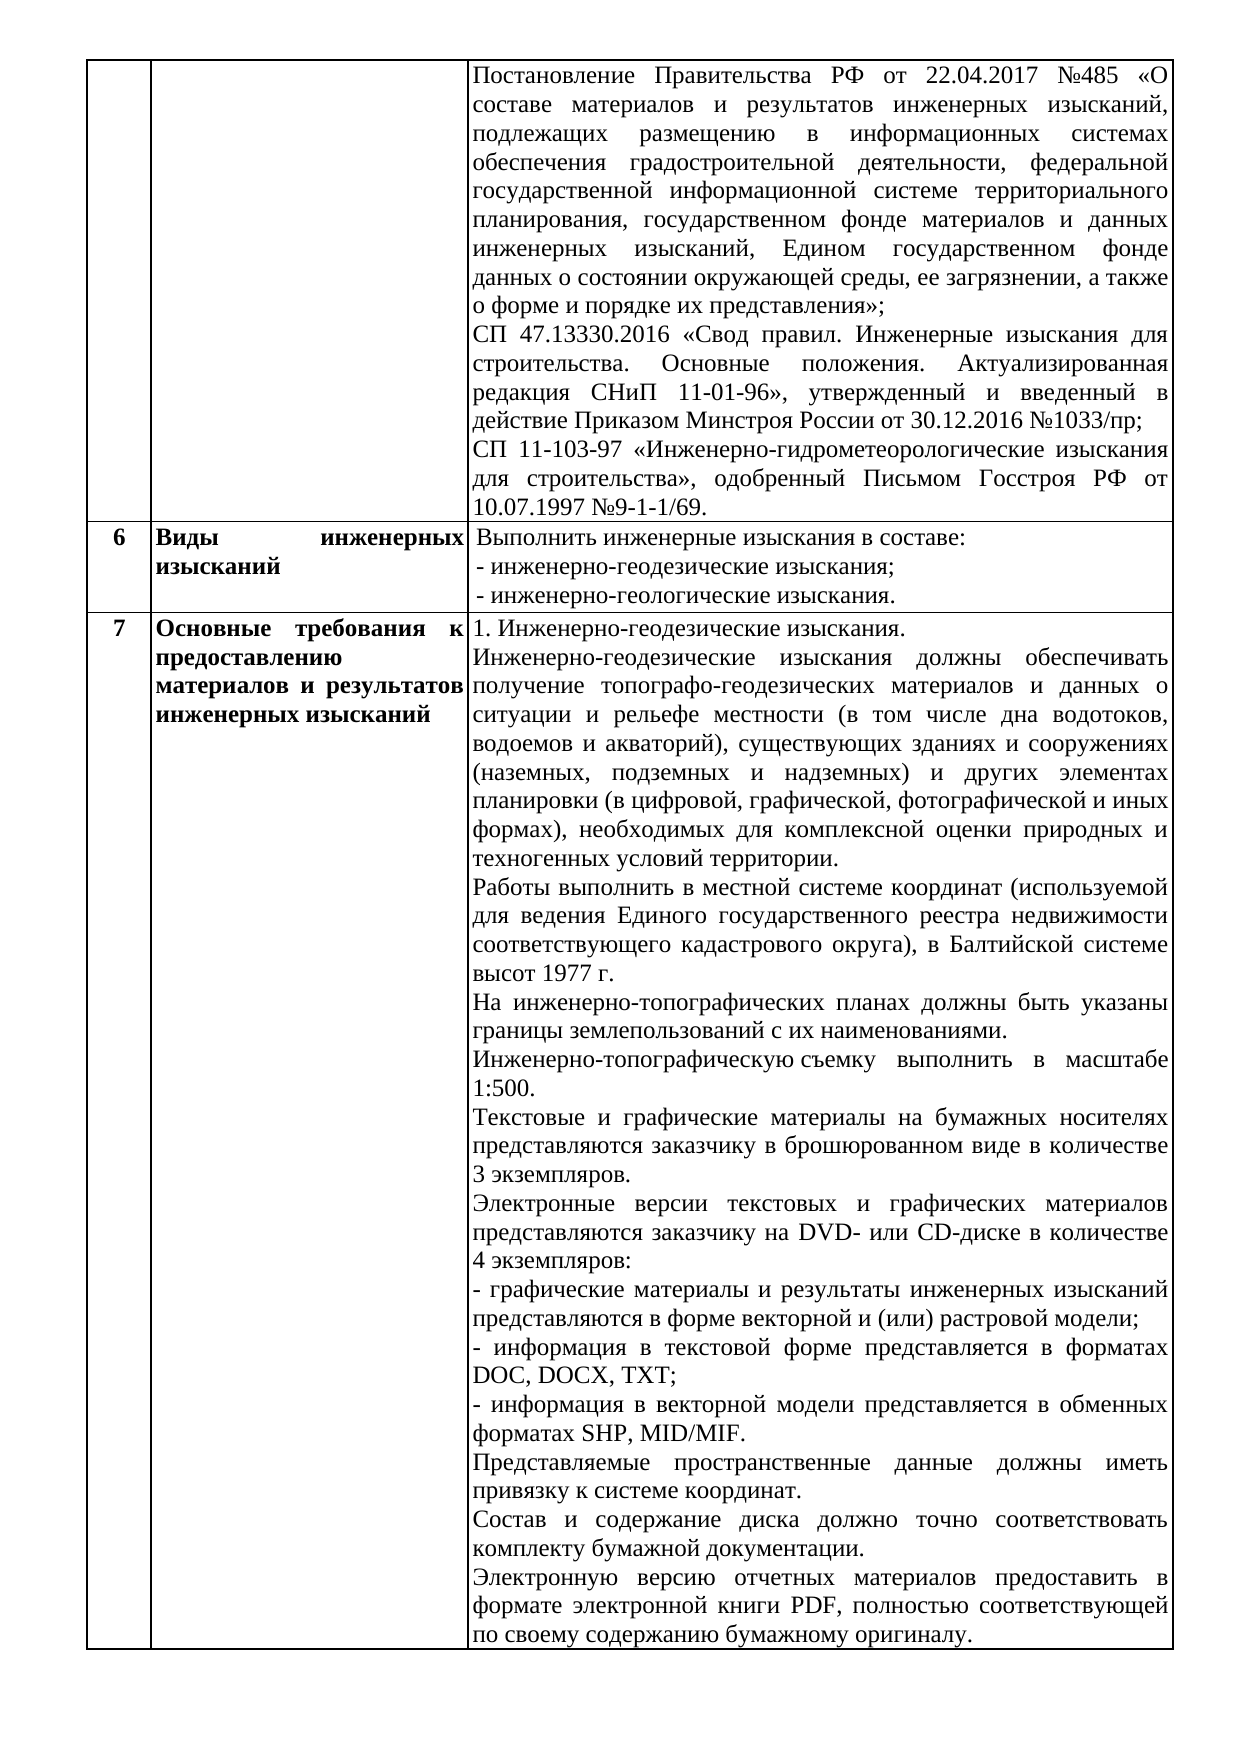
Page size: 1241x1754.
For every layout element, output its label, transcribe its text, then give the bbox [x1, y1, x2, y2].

table_cell Выполнить инженерные изыскания в составе: - инженерно-геодезические изыскания; - инженерно-геологические изыскания. [469, 522, 1172, 611]
table_cell Виды инженерных изысканий [152, 522, 467, 611]
table_cell 7 [88, 613, 150, 1648]
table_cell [152, 61, 467, 521]
table_cell 5 [88, 61, 150, 521]
table_cell 1. Инженерно-геодезические изыскания. Инженерно-геодезические изыскания должны обеспечивать получение топографо-геодезических материалов и данных о ситуации и рельефе местности (в том числе дна водотоков, водоемов и акваторий), существующих зданиях и сооружениях (наземных, подземных и надземных) и других элементах планировки (в цифровой, графической, фотографической и иных формах), необходимых для комплексной оценки природных и техногенных условий территории. Работы выполнить в местной системе координат (используемой для ведения Единого государственного реестра недвижимости соответствующего кадастрового округа), в Балтийской системе высот 1977 г. На инженерно-топографических планах должны быть указаны границы землепользований с их наименованиями. Инженерно-топографическую съемку выполнить в масштабе 1:500. Текстовые и графические материалы на бумажных носителях представляются заказчику в брошюрованном виде в количестве 3 экземпляров. Электронные версии текстовых и графических материалов представляются заказчику на DVD- или CD-диске в количестве 4 экземпляров: - графические материалы и результаты инженерных изысканий представляются в форме векторной и (или) растровой модели; - информация в текстовой форме представляется в форматах DOC, DOCX, TXT; - информация в векторной модели представляется в обменных форматах SHP, MID/MIF. Представляемые пространственные данные должны иметь привязку к системе координат. Состав и содержание диска должно точно соответствовать комплекту бумажной документации. Электронную версию отчетных материалов предоставить в формате электронной книги PDF, полностью соответствующей по своему содержанию бумажному оригиналу. [469, 613, 1172, 1648]
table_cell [469, 61, 1172, 521]
table_cell 6 [88, 522, 150, 611]
table_cell Основные требования к предоставлению материалов и результатов инженерных изысканий [152, 613, 467, 1648]
